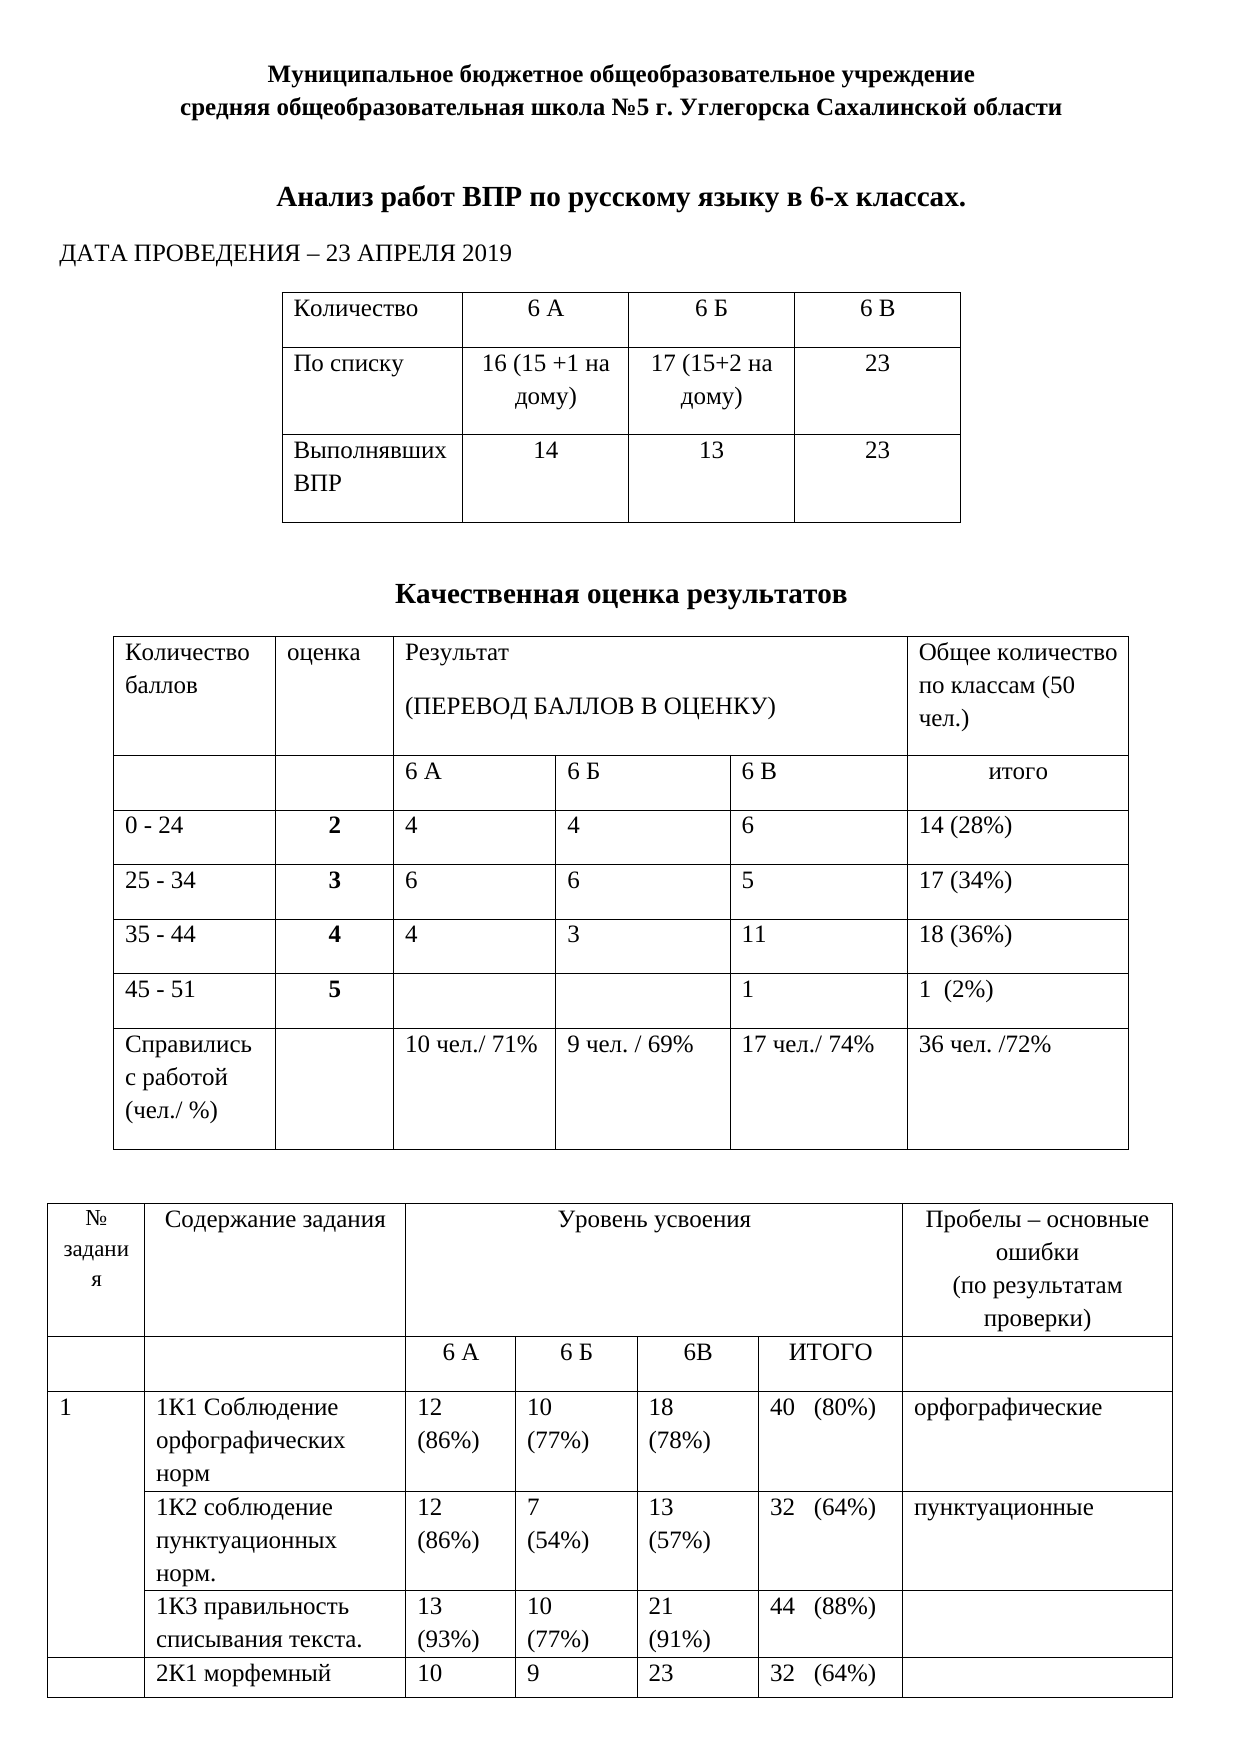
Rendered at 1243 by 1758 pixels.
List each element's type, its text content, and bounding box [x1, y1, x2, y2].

table_cell 6 [394, 865, 555, 918]
table_header Содержание задания [145, 1204, 405, 1336]
table_cell 1 [48, 1392, 144, 1657]
table_cell 6 А [394, 756, 555, 809]
table_cell 36 чел. /72% [908, 1029, 1128, 1148]
table_cell 32 (64%) [759, 1658, 902, 1697]
table_cell [276, 1029, 393, 1148]
table_cell 5 [276, 974, 393, 1028]
table_cell 11 [731, 920, 907, 973]
table_cell 6В [638, 1337, 758, 1391]
table_cell 12 (86%) [406, 1392, 515, 1491]
table_header Результат (ПЕРЕВОД БАЛЛОВ В ОЦЕНКУ) [394, 637, 907, 755]
table_cell [276, 756, 393, 809]
table_cell 9 (69%) [516, 1658, 637, 1697]
table_cell 40 (80%) [759, 1392, 902, 1491]
table_cell 23 (100%) [638, 1658, 758, 1697]
table_cell пунктуационные [903, 1492, 1172, 1590]
table_cell 0 - 24 [114, 811, 275, 864]
table_cell 6 [731, 811, 907, 864]
table_cell 14 [463, 435, 628, 522]
table_cell 17 (34%) [908, 865, 1128, 918]
table_cell [145, 1337, 405, 1391]
table_cell 1К1 Соблюдение орфографических норм [145, 1392, 405, 1491]
table_cell 13 [629, 435, 794, 522]
table_header Пробелы – основные ошибки (по результатам проверки) [903, 1204, 1172, 1336]
table_cell 32 (64%) [759, 1492, 902, 1590]
table_cell [903, 1337, 1172, 1391]
table_cell 23 [795, 435, 960, 522]
table_cell 9 чел. / 69% [556, 1029, 730, 1148]
text Анализ работ ВПР по русскому языку в 6-х классах. [59, 179, 1183, 212]
table_cell 17 (15+2 на дому) [629, 348, 794, 434]
table_cell 4 [556, 811, 730, 864]
text ДАТА ПРОВЕДЕНИЯ – 23 АПРЕЛЯ 2019 [59, 238, 1183, 267]
table_cell 3 [276, 865, 393, 918]
table_cell 1К3 правильность списывания текста. [145, 1591, 405, 1657]
table_cell 16 (15 +1 на дому) [463, 348, 628, 434]
table_header 6 Б [629, 293, 794, 347]
table_cell Справились с работой (чел./ %) [114, 1029, 275, 1148]
table_cell 13 (93%) [406, 1591, 515, 1657]
table_cell 14 (28%) [908, 811, 1128, 864]
text средняя общеобразовательная школа №5 г. Углегорска Сахалинской области [59, 92, 1183, 121]
table_cell 45 - 51 [114, 974, 275, 1028]
table_cell 2 [276, 811, 393, 864]
table_cell 18 (36%) [908, 920, 1128, 973]
table_cell Выполнявших ВПР [283, 435, 462, 522]
table_header оценка [276, 637, 393, 755]
table_cell орфографические [903, 1392, 1172, 1491]
table_cell [394, 974, 555, 1028]
table_header Количество [283, 293, 462, 347]
table_cell 13 (57%) [638, 1492, 758, 1590]
table_cell [114, 756, 275, 809]
table_cell 3 [556, 920, 730, 973]
table_cell 4 [394, 811, 555, 864]
table_header Количество баллов [114, 637, 275, 755]
table_cell 6 В [731, 756, 907, 809]
table_cell 10 (77%) [516, 1591, 637, 1657]
table_cell 4 [394, 920, 555, 973]
table_cell 10 (71%) [406, 1658, 515, 1697]
table_cell 25 - 34 [114, 865, 275, 918]
table_cell 6 Б [556, 756, 730, 809]
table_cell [903, 1658, 1172, 1697]
table_header 6 В [795, 293, 960, 347]
table_cell [903, 1591, 1172, 1657]
table_cell 7 (54%) [516, 1492, 637, 1590]
text Муниципальное бюджетное общеобразовательное учреждение [59, 59, 1183, 88]
table_cell 6 Б [516, 1337, 637, 1391]
table_cell По списку [283, 348, 462, 434]
table_cell 6 А [406, 1337, 515, 1391]
table_cell [556, 974, 730, 1028]
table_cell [145, 1658, 405, 1697]
table_cell 17 чел./ 74% [731, 1029, 907, 1148]
table_cell 4 [276, 920, 393, 973]
text Качественная оценка результатов [59, 577, 1183, 610]
table_cell 1 [731, 974, 907, 1028]
table_cell 2 [48, 1658, 144, 1697]
table_cell 21 (91%) [638, 1591, 758, 1657]
table_cell 44 (88%) [759, 1591, 902, 1657]
table_cell 5 [731, 865, 907, 918]
table_cell 1 (2%) [908, 974, 1128, 1028]
table_cell ИТОГО [759, 1337, 902, 1391]
table_cell [48, 1337, 144, 1391]
table_header Общее количество по классам (50 чел.) [908, 637, 1128, 755]
table_cell 10 чел./ 71% [394, 1029, 555, 1148]
table_cell 23 [795, 348, 960, 434]
table_cell 12 (86%) [406, 1492, 515, 1590]
table_header Уровень усвоения [406, 1204, 902, 1336]
table_cell 1К2 соблюдение пунктуационных норм. [145, 1492, 405, 1590]
table_cell 35 - 44 [114, 920, 275, 973]
table_cell 6 [556, 865, 730, 918]
table_cell 10 (77%) [516, 1392, 637, 1491]
table_header 6 А [463, 293, 628, 347]
table_cell 18 (78%) [638, 1392, 758, 1491]
table_header № задания [48, 1204, 144, 1336]
table_cell итого [908, 756, 1128, 809]
